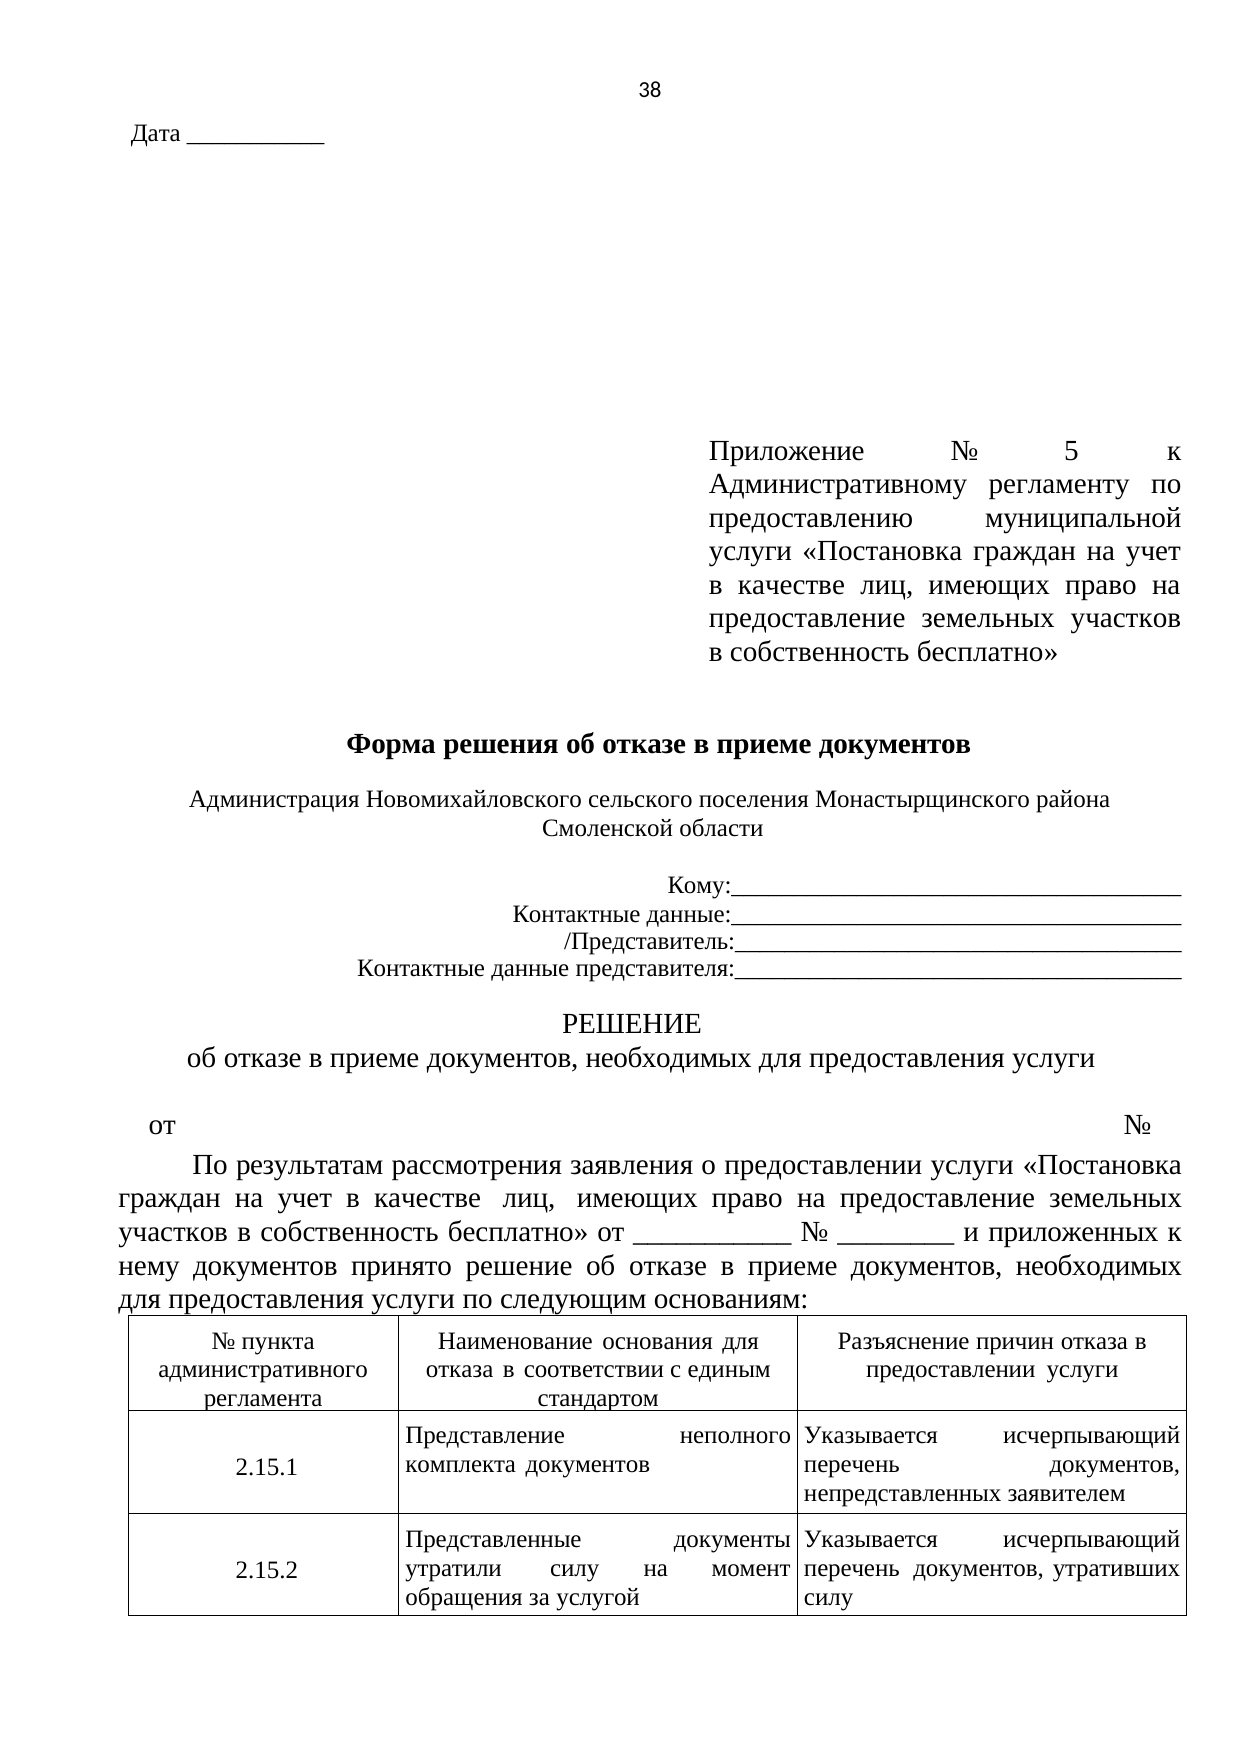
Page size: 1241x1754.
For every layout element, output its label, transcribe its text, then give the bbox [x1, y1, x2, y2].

table_header Разъяснение причин отказа в предоставлении услуги [798, 1316, 1186, 1409]
table_cell Указывается исчерпывающий перечень документов, непредставленных заявителем [798, 1411, 1186, 1513]
text Администрация Новомихайловского сельского поселения Монастырщинского района [118, 784, 1181, 813]
table_header № пункта административного регламента [129, 1316, 398, 1409]
table_cell 2.15.1 [129, 1411, 398, 1513]
table_cell Указывается исчерпывающий перечень документов, утративших силу [798, 1514, 1186, 1615]
text По результатам рассмотрения заявления о предоставлении услуги «Постановка граждан на учет в качестве лиц, имеющих право на предоставление земельных участков в собственность бесплатно» от ___________ № ________ и приложенных к нему документов принято решение об отказе в приеме документов, необходимых для предоставления услуги по следующим основаниям: [118, 1147, 1182, 1315]
text Приложение № 5 к Административному регламенту по предоставлению муниципальной услуги «Постановка граждан на учет в качестве лиц, имеющих право на предоставление земельных участков в собственность бесплатно» [709, 433, 1181, 667]
text Кому:____________________________________ [118, 871, 1181, 899]
text Смоленской области [118, 813, 1181, 842]
table_cell Представленные документы утратили силу на момент обращения за услугой [399, 1514, 797, 1615]
text Контактные данные:____________________________________ [118, 899, 1181, 928]
text Дата ___________ [131, 118, 1181, 147]
text /Представитель:____________________________________ [118, 928, 1181, 955]
text от № [118, 1107, 1181, 1140]
text Форма решения об отказе в приеме документов [346, 727, 1181, 760]
text Контактные данные представителя:____________________________________ [118, 955, 1181, 982]
text об отказе в приеме документов, необходимых для предоставления услуги [118, 1040, 1164, 1073]
table_cell Представление неполного комплекта документов [399, 1411, 797, 1513]
text РЕШЕНИЕ [118, 1006, 1146, 1040]
table_cell 2.15.2 [129, 1514, 398, 1615]
table_header Наименование основания для отказа в соответствии с единым стандартом [399, 1316, 797, 1409]
